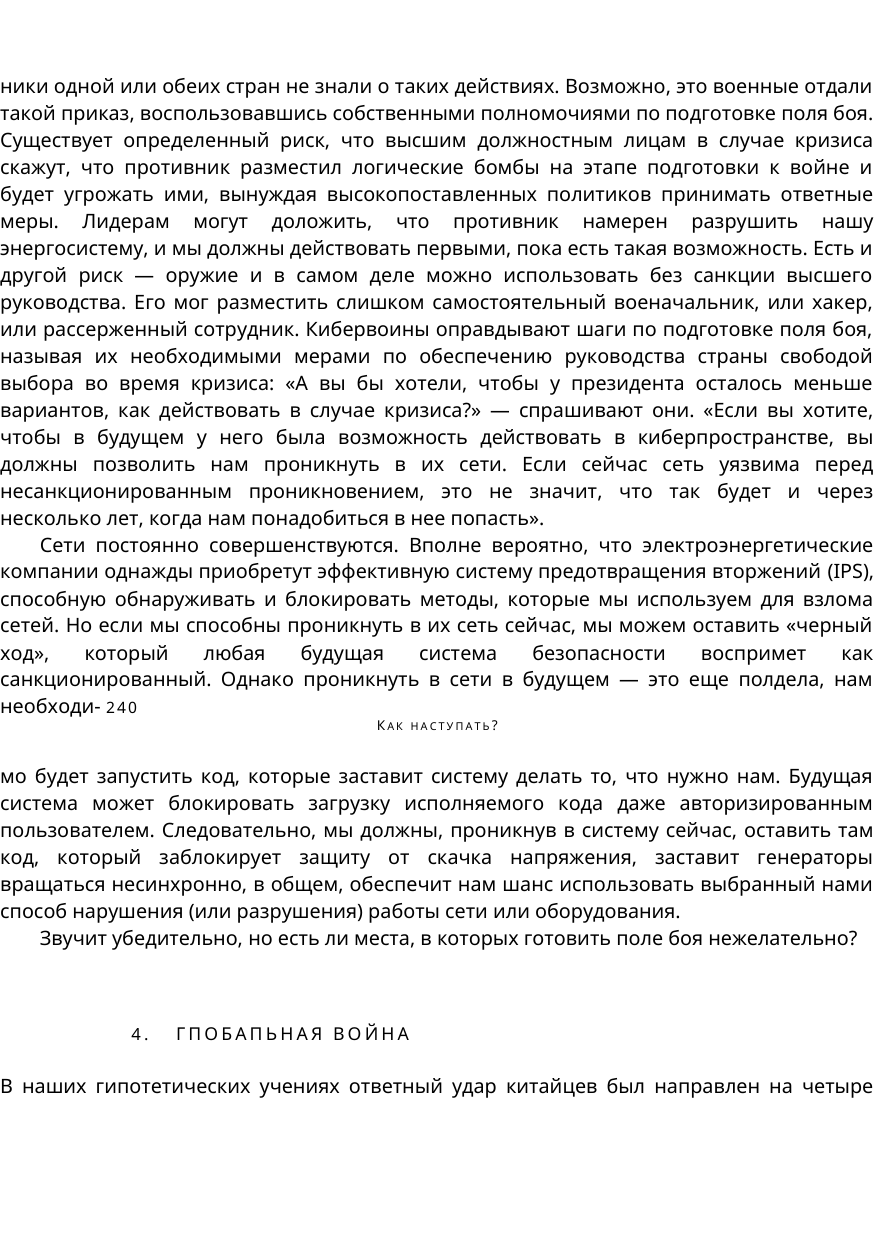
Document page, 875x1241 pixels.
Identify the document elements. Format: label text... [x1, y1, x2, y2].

text Сети постоянно совершенствуются. Вполне вероятно, что электроэнергетические компании однажды приобретут эффективную систему предотвращения вторжений (IPS), способную обнаруживать и блокировать методы, которые мы используем для взлома сетей. Но если мы способны проникнуть в их сеть сейчас, мы можем оставить «черный ход», который любая будущая система безопасности воспримет как санкционированный. Однако проникнуть в сети в будущем — это еще полдела, нам необходи- 240 [0, 530, 874, 719]
text мо будет запустить код, которые заставит систему делать то, что нужно нам. Будущая система может блокировать загрузку исполняемого кода даже авторизированным пользователем. Следовательно, мы должны, проникнув в систему сейчас, оставить там код, который заблокирует защиту от скачка напряжения, заставит генераторы вращаться несинхронно, в общем, обеспечит нам шанс использовать выбранный нами способ нарушения (или разрушения) работы сети или оборудования. [0, 762, 874, 923]
list ГПОБАПЬНАЯ ВОЙНА [131, 1027, 874, 1044]
text Звучит убедительно, но есть ли места, в которых готовить поле боя нежелательно? [0, 923, 874, 950]
text Как наступать? [0, 719, 874, 733]
text ники одной или обеих стран не знали о таких действиях. Возможно, это военные отдали такой приказ, воспользовавшись собственными полномочиями по подготовке поля боя. Существует определенный риск, что высшим должностным лицам в случае кризиса скажут, что противник разместил логические бомбы на этапе подготовки к войне и будет угрожать ими, вынуждая высокопоставленных политиков принимать ответные меры. Лидерам могут доложить, что противник намерен разрушить нашу энергосистему, и мы должны действовать первыми, пока есть такая возможность. Есть и другой риск — оружие и в самом деле можно использовать без санкции высшего руководства. Его мог разместить слишком самостоятельный военачальник, или хакер, или рассерженный сотрудник. Кибервоины оправдывают шаги по подготовке поля боя, называя их необходимыми мерами по обеспечению руководства страны свободой выбора во время кризиса: «А вы бы хотели, чтобы у президента осталось меньше вариантов, как действовать в случае кризиса?» — спрашивают они. «Если вы хотите, чтобы в будущем у него была возможность действовать в киберпространстве, вы должны позволить нам проникнуть в их сети. Если сейчас сеть уязвима перед несанкционированным проникновением, это не значит, что так будет и через несколько лет, когда нам понадобиться в нее попасть». [0, 72, 874, 530]
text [0, 1072, 874, 1099]
